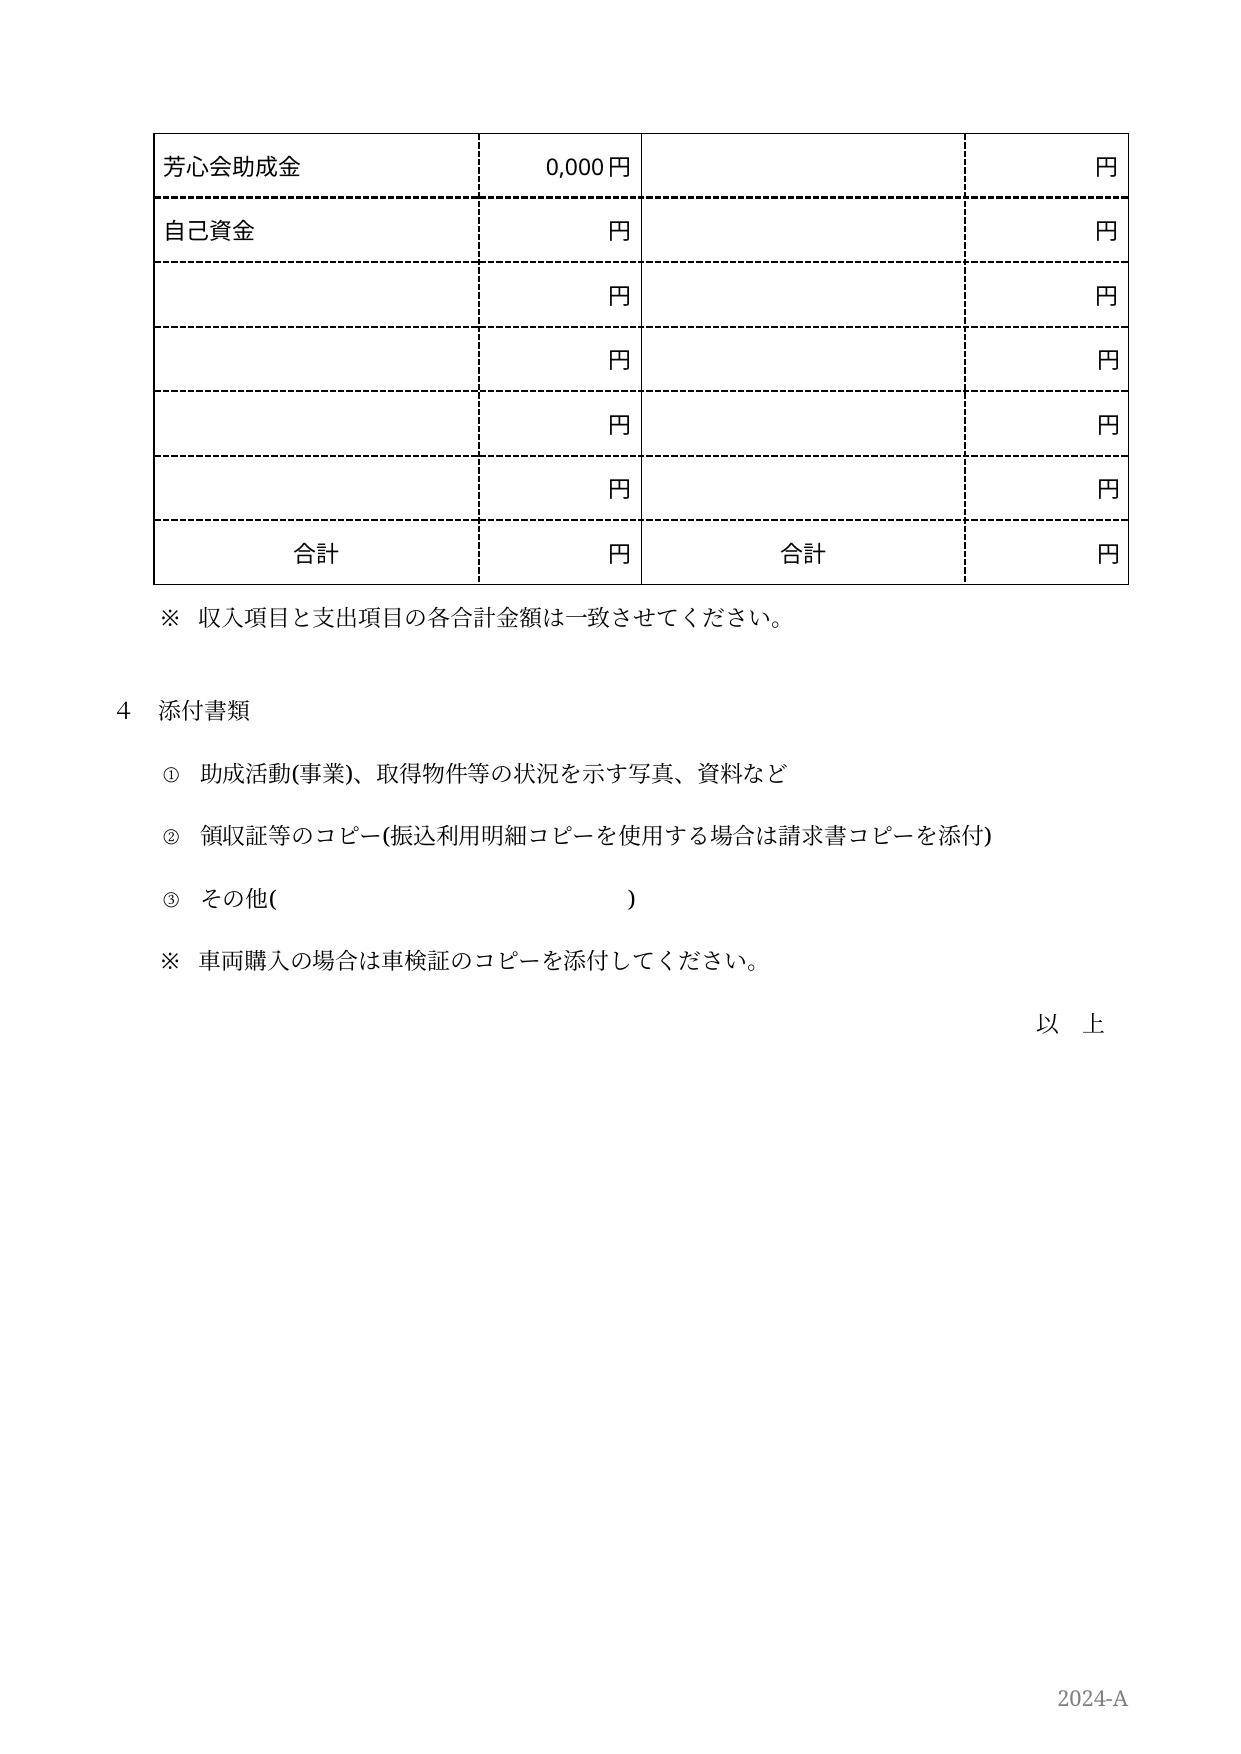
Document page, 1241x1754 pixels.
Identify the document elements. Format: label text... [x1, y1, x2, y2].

table_cell 円 [965, 134, 1128, 196]
table_cell 合計 [155, 519, 479, 584]
table_cell [642, 455, 964, 519]
table_cell 円 [965, 326, 1128, 390]
table_cell [155, 326, 479, 390]
table_cell 円 [965, 519, 1128, 584]
list 助成活動(事業)、取得物件等の状況を示す写真、資料など [162, 741, 1128, 804]
table_cell 円 [479, 455, 641, 519]
table_cell 円 [479, 326, 641, 390]
table_cell 円 [479, 261, 641, 326]
table_cell [155, 261, 479, 326]
list 収入項目と支出項目の各合計金額は一致させてください。 [161, 585, 1128, 647]
table_cell [155, 455, 479, 519]
list 以 上 [198, 991, 1105, 1054]
list 車両購入の場合は車検証のコピーを添付してください。 [161, 929, 1128, 991]
table_cell [642, 134, 964, 196]
text ４ 添付書類 [112, 679, 1128, 741]
table_cell 円 [965, 455, 1128, 519]
table_cell 円 [479, 390, 641, 455]
table_cell 0,000円 [479, 134, 641, 196]
table_cell 円 [479, 196, 641, 261]
table_cell 自己資金 [155, 196, 479, 261]
table_cell [642, 261, 964, 326]
table_cell 円 [479, 519, 641, 584]
table_cell 合計 [642, 519, 964, 584]
table_cell 円 [965, 196, 1128, 261]
list 領収証等のコピー(振込利用明細コピーを使用する場合は請求書コピーを添付) [162, 804, 1128, 866]
table_cell [642, 196, 964, 261]
table_cell [155, 390, 479, 455]
table_cell [642, 390, 964, 455]
table_cell 円 [965, 390, 1128, 455]
list その他( ) [162, 866, 1128, 929]
table_cell [642, 326, 964, 390]
table_cell 円 [965, 261, 1128, 326]
table_cell 芳心会助成金 [155, 134, 479, 196]
